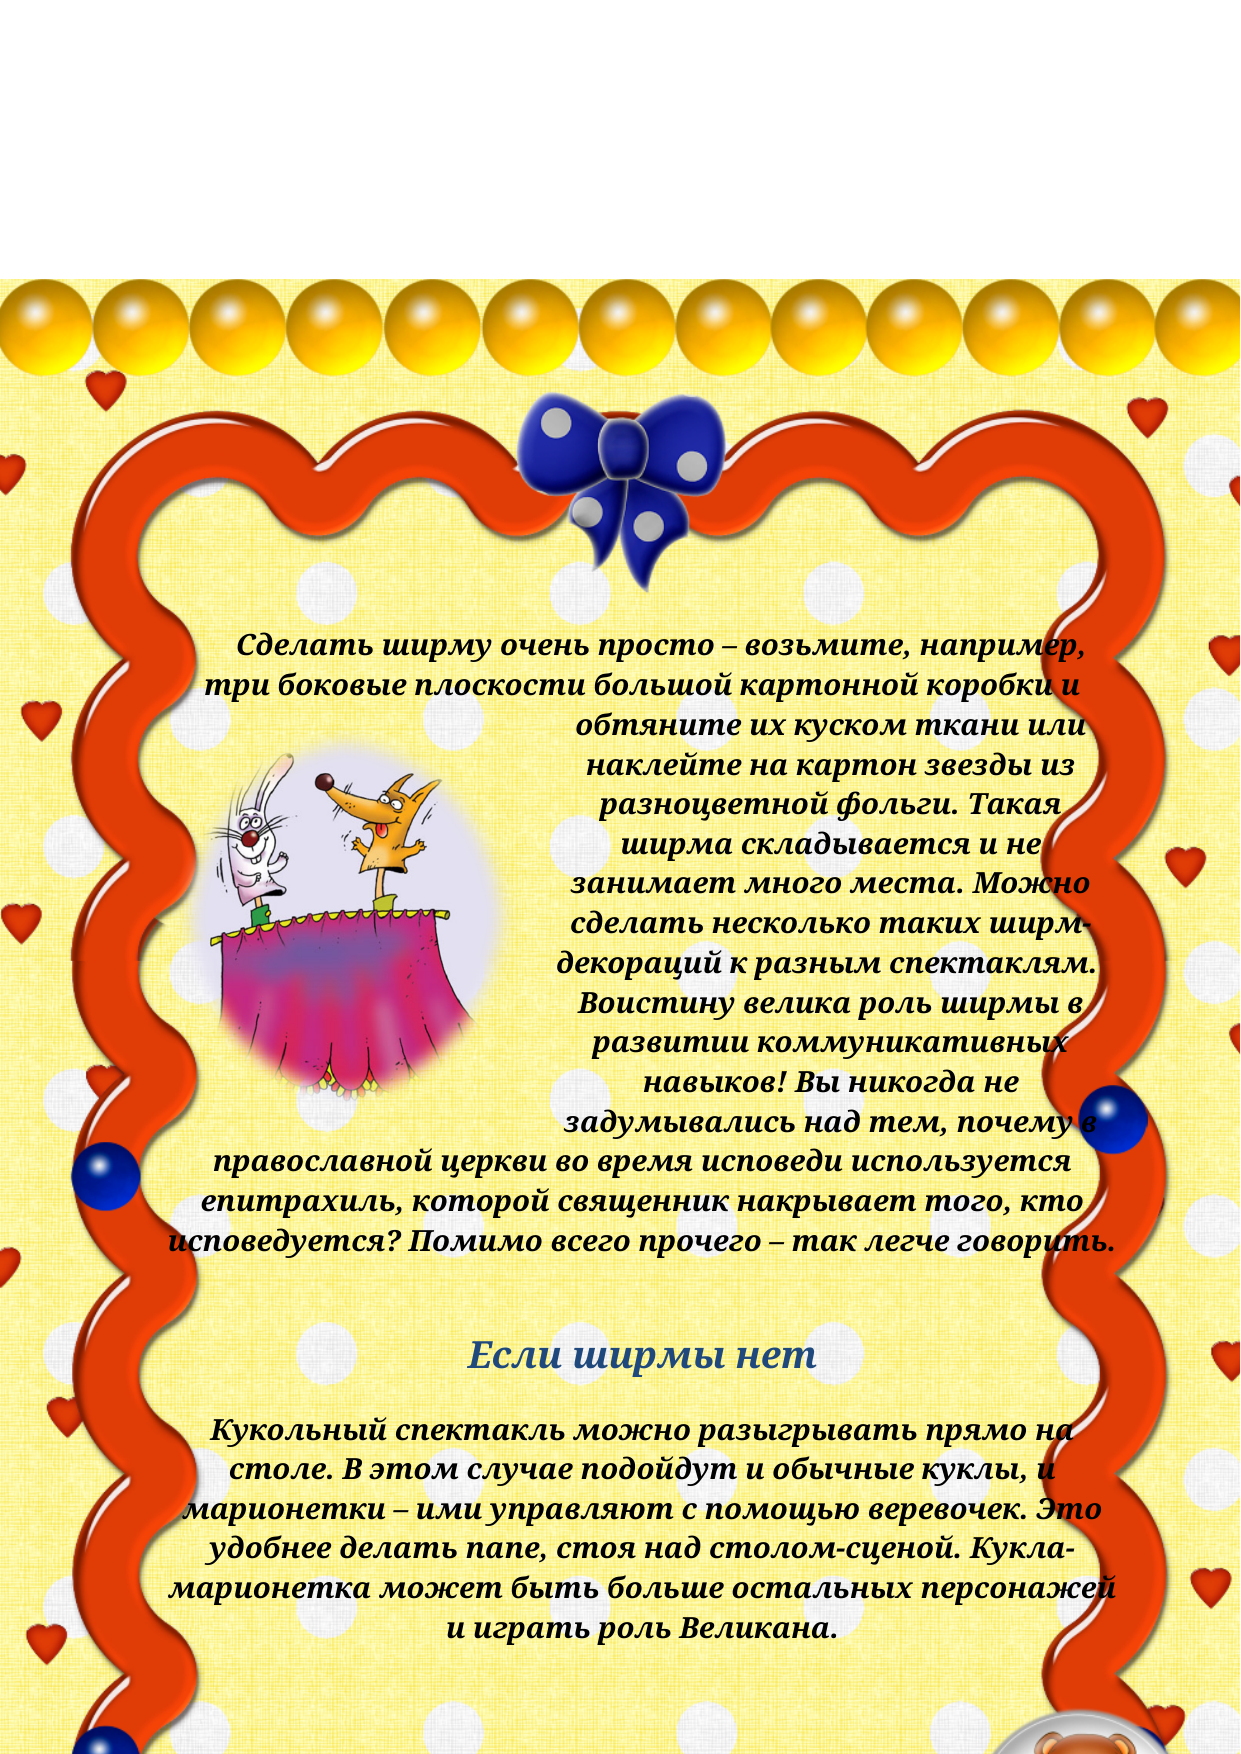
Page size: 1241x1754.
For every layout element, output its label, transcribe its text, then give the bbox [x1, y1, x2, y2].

text Кукольный спектакль можно разыгрывать прямо на столе. В этом случае подойдут и обычные куклы, и марионетки – ими управляют с помощью веревочек. Это удобнее делать папе, стоя над столом-сценой. Кукла-марионетка может быть больше остальных персонажей и играть роль Великана. [162, 1409, 1122, 1647]
picture [0, 279, 1241, 1754]
text Если ширмы нет [162, 1289, 1122, 1379]
text Сделать ширму очень просто – возьмите, например, три боковые плоскости большой картонной коробки и обтяните их куском ткани или наклейте на картон звезды из разноцветной фольги. Такая ширма складывается и не занимает много места. Можно сделать несколько таких ширм-декораций к разным спектаклям. Воистину велика роль ширмы в развитии коммуникативных навыков! Вы никогда не задумывались над тем, почему в православной церкви во время исповеди используется епитрахиль, которой священник накрывает того, кто исповедуется? Помимо всего прочего – так легче говорить. [162, 625, 1122, 1260]
